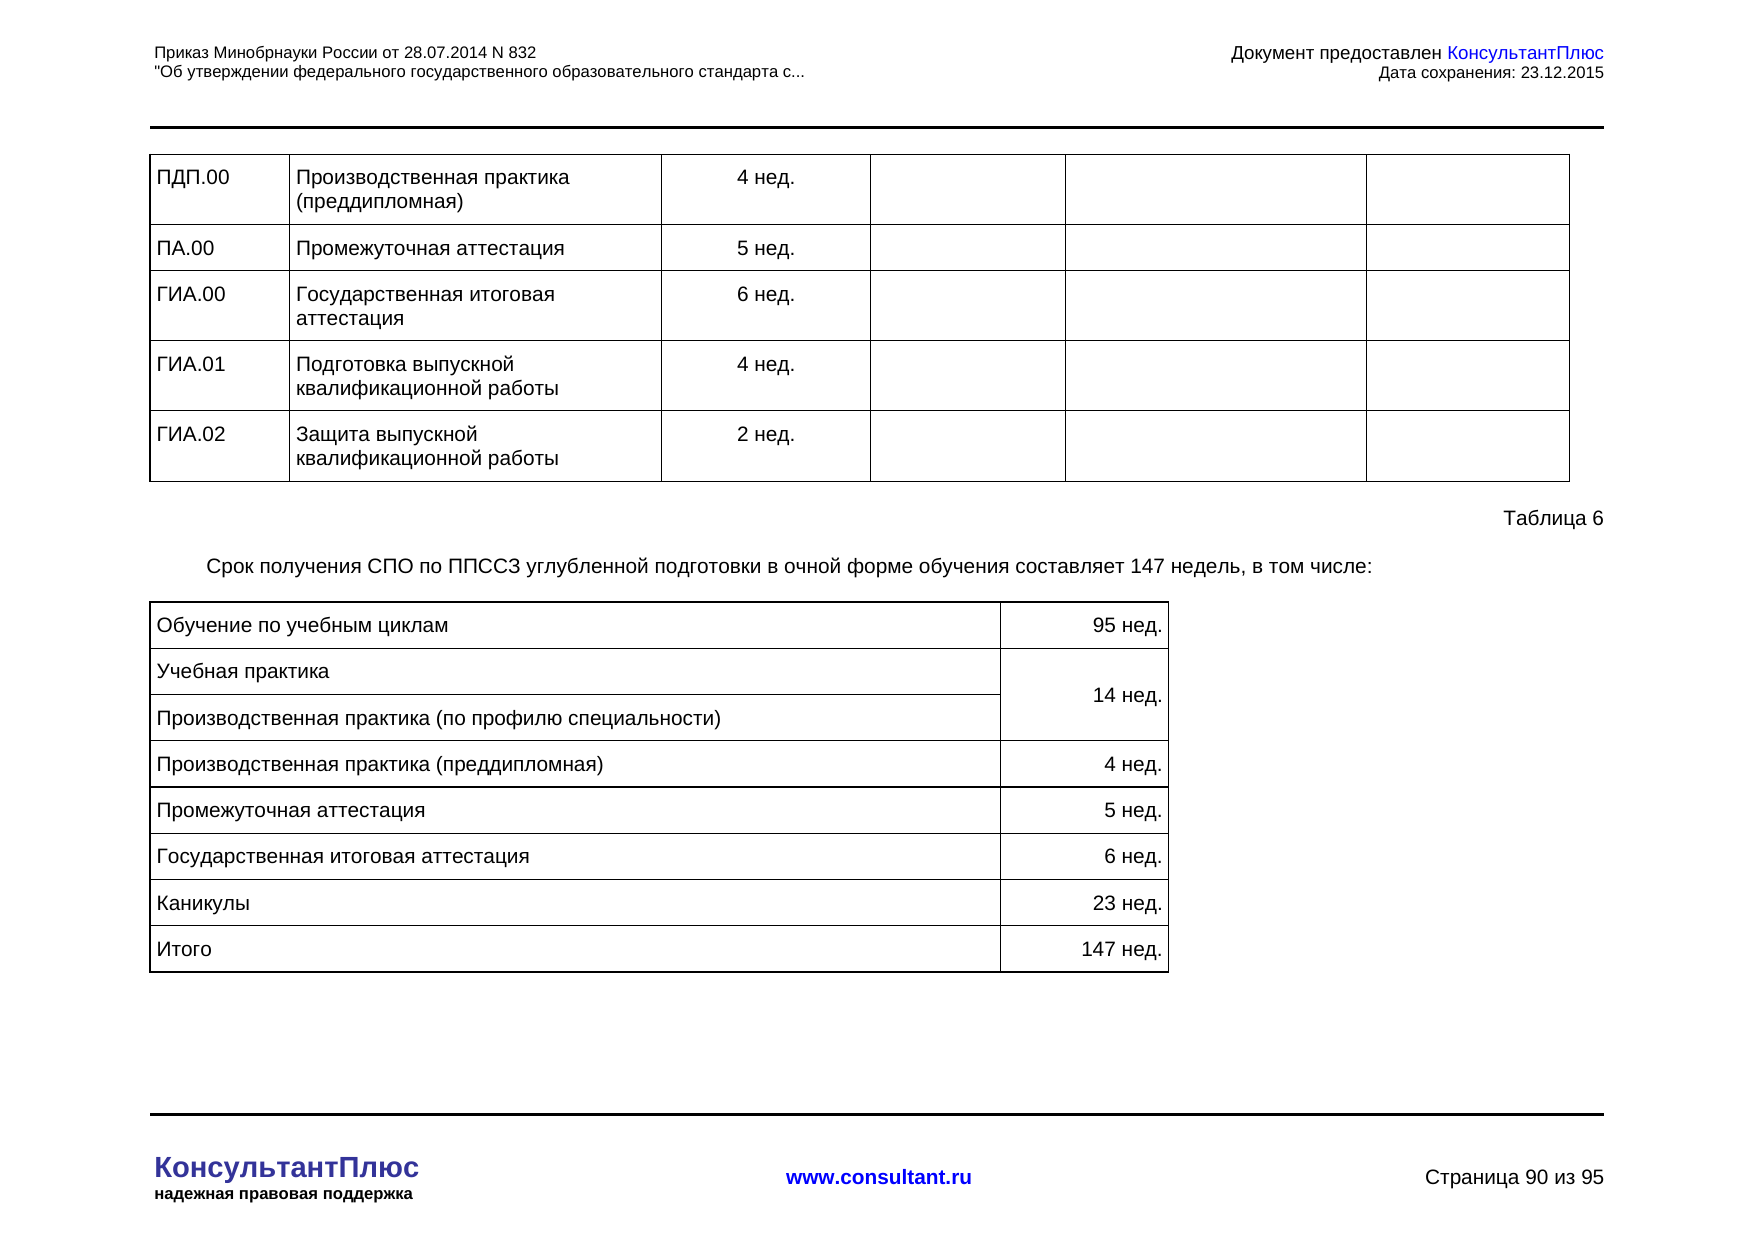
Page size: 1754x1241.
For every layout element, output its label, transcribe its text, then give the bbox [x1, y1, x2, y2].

table_cell 2 нед. [662, 411, 870, 481]
table_cell [1367, 155, 1569, 224]
table_cell [1066, 411, 1366, 481]
text Таблица 6 [150, 506, 1604, 529]
table_cell Итого [151, 926, 1000, 971]
table_cell Производственная практика (по профилю специальности) [151, 695, 1000, 740]
table_cell [871, 225, 1065, 270]
table_cell [871, 341, 1065, 410]
table_cell Государственная итоговая аттестация [290, 271, 661, 340]
table_cell 14 нед. [1001, 649, 1168, 740]
table_cell [1367, 341, 1569, 410]
table_cell [1066, 155, 1366, 224]
table_cell Защита выпускной квалификационной работы [290, 411, 661, 481]
table_cell [1367, 271, 1569, 340]
table_cell [1367, 411, 1569, 481]
table_cell [871, 411, 1065, 481]
table_cell 6 нед. [1001, 834, 1168, 879]
table_cell 5 нед. [662, 225, 870, 270]
table_cell [1066, 341, 1366, 410]
table_cell [871, 155, 1065, 224]
table_cell ГИА.00 [151, 271, 289, 340]
table_cell 5 нед. [1001, 788, 1168, 833]
table_cell 6 нед. [662, 271, 870, 340]
table_cell [871, 271, 1065, 340]
table_cell ГИА.02 [151, 411, 289, 481]
table_cell [1367, 225, 1569, 270]
table_cell Государственная итоговая аттестация [151, 834, 1000, 879]
table_cell Промежуточная аттестация [151, 788, 1000, 833]
table_cell 4 нед. [1001, 741, 1168, 786]
table_cell ГИА.01 [151, 341, 289, 410]
table_header Обучение по учебным циклам [151, 603, 1000, 648]
table_cell [1066, 271, 1366, 340]
table_cell 4 нед. [662, 341, 870, 410]
table_header 95 нед. [1001, 603, 1168, 648]
table_cell Учебная практика [151, 649, 1000, 694]
table_cell Подготовка выпускной квалификационной работы [290, 341, 661, 410]
table_cell [1066, 225, 1366, 270]
table_cell 147 нед. [1001, 926, 1168, 971]
table_cell Производственная практика (преддипломная) [290, 155, 661, 224]
table_cell Промежуточная аттестация [290, 225, 661, 270]
table_cell Производственная практика (преддипломная) [151, 741, 1000, 786]
table_cell 23 нед. [1001, 880, 1168, 925]
table_cell 4 нед. [662, 155, 870, 224]
table_cell ПДП.00 [151, 155, 289, 224]
text Срок получения СПО по ППССЗ углубленной подготовки в очной форме обучения составляет 147 недель, в том числе: [150, 553, 1604, 577]
table_cell Каникулы [151, 880, 1000, 925]
table_cell ПА.00 [151, 225, 289, 270]
